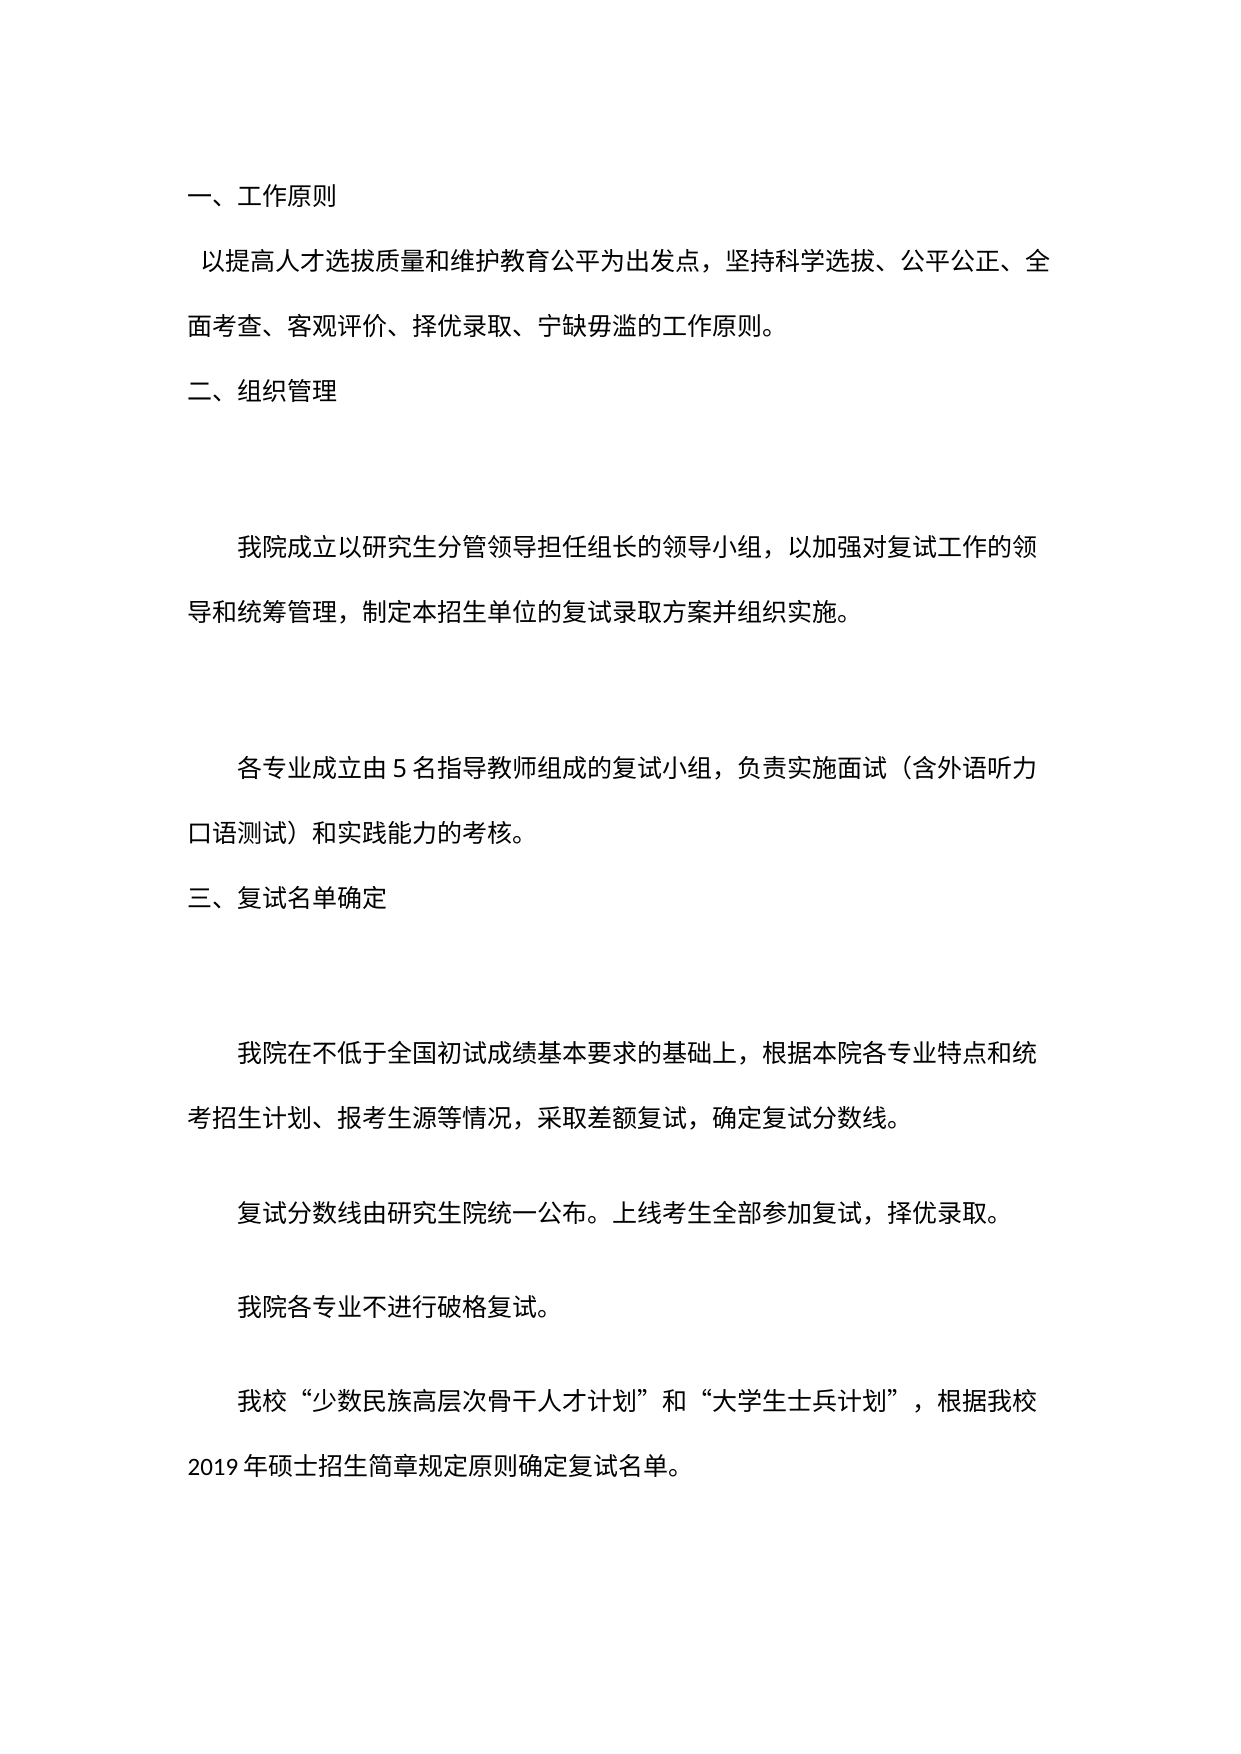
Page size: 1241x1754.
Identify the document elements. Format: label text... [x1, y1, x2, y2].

text 复试分数线由研究生院统一公布。上线考生全部参加复试，择优录取。 [187, 1179, 1053, 1244]
text 我院在不低于全国初试成绩基本要求的基础上，根据本院各专业特点和统考招生计划、报考生源等情况，采取差额复试，确定复试分数线。 [187, 1019, 1053, 1149]
text 一、工作原则 以提高人才选拔质量和维护教育公平为出发点，坚持科学选拔、公平公正、全面考查、客观评价、择优录取、宁缺毋滥的工作原则。 二、组织管理 [187, 162, 1053, 422]
text 各专业成立由5名指导教师组成的复试小组，负责实施面试（含外语听力口语测试）和实践能力的考核。 三、复试名单确定 [187, 734, 1053, 929]
text 我院各专业不进行破格复试。 [187, 1273, 1053, 1338]
text 我校“少数民族高层次骨干人才计划”和“大学生士兵计划”，根据我校2019年硕士招生简章规定原则确定复试名单。 [187, 1367, 1053, 1497]
text 我院成立以研究生分管领导担任组长的领导小组，以加强对复试工作的领导和统筹管理，制定本招生单位的复试录取方案并组织实施。 [187, 513, 1053, 643]
